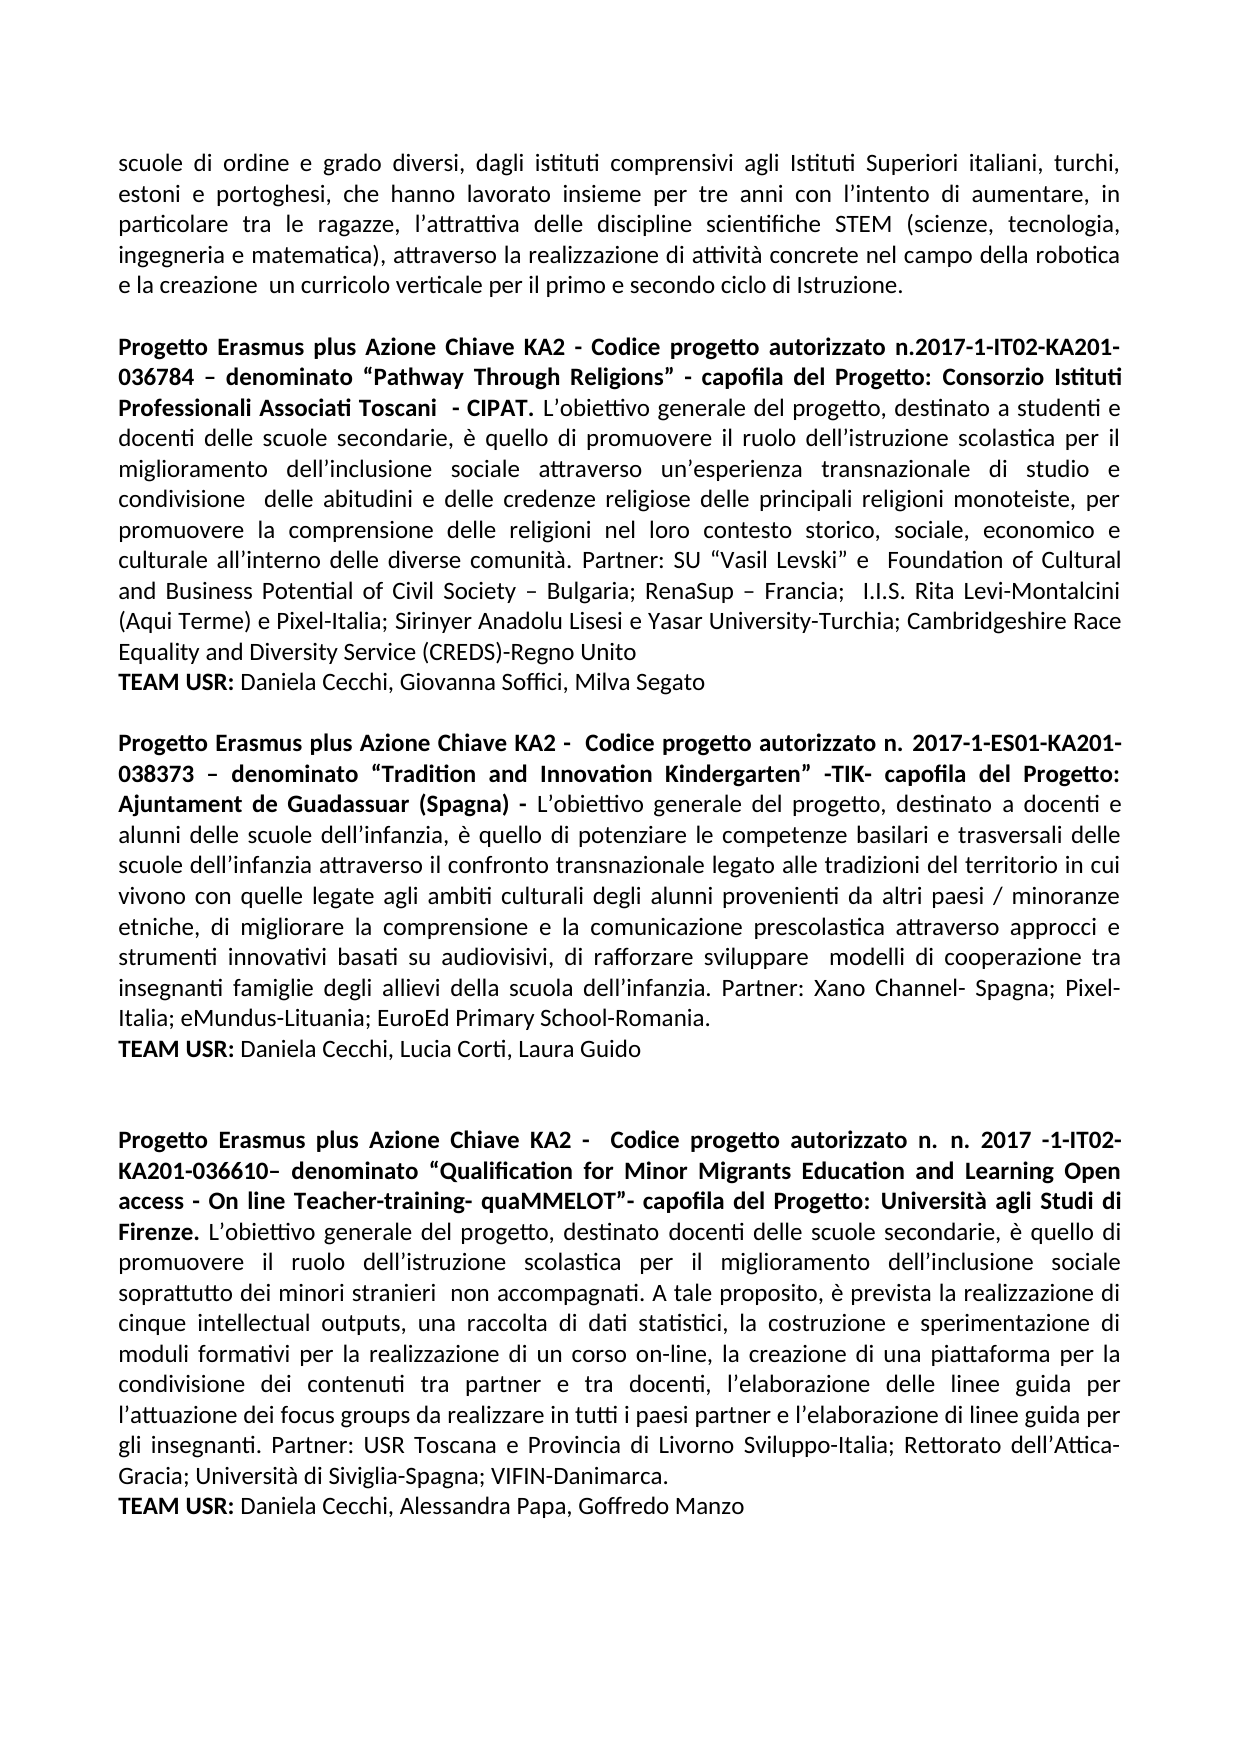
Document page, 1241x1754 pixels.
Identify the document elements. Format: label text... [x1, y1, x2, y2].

text TEAM USR: Daniela Cecchi, Giovanna Soffici, Milva Segato [118, 666, 1122, 697]
text Progetto Erasmus plus Azione Chiave KA2 - Codice progetto autorizzato n. 2017-1-ES01-KA201-038373 – denominato “Tradition and Innovation Kindergarten” -TIK- capofila del Progetto: Ajuntament de Guadassuar (Spagna) - L’obiettivo generale del progetto, destinato a docenti e alunni delle scuole dell’infanzia, è quello di potenziare le competenze basilari e trasversali delle scuole dell’infanzia attraverso il confronto transnazionale legato alle tradizioni del territorio in cui vivono con quelle legate agli ambiti culturali degli alunni provenienti da altri paesi / minoranze etniche, di migliorare la comprensione e la comunicazione prescolastica attraverso approcci e strumenti innovativi basati su audiovisivi, di rafforzare sviluppare modelli di cooperazione tra insegnanti famiglie degli allievi della scuola dell’infanzia. Partner: Xano Channel- Spagna; Pixel-Italia; eMundus-Lituania; EuroEd Primary School-Romania. [118, 727, 1122, 1033]
text Progetto Erasmus plus Azione Chiave KA2 - Codice progetto autorizzato n. n. 2017 -1-IT02-KA201-036610– denominato “Qualification for Minor Migrants Education and Learning Open access - On line Teacher-training- quaMMELOT”- capofila del Progetto: Università agli Studi di Firenze. L’obiettivo generale del progetto, destinato docenti delle scuole secondarie, è quello di promuovere il ruolo dell’istruzione scolastica per il miglioramento dell’inclusione sociale soprattutto dei minori stranieri non accompagnati. A tale proposito, è prevista la realizzazione di cinque intellectual outputs, una raccolta di dati statistici, la costruzione e sperimentazione di moduli formativi per la realizzazione di un corso on-line, la creazione di una piattaforma per la condivisione dei contenuti tra partner e tra docenti, l’elaborazione delle linee guida per l’attuazione dei focus groups da realizzare in tutti i paesi partner e l’elaborazione di linee guida per gli insegnanti. Partner: USR Toscana e Provincia di Livorno Sviluppo-Italia; Rettorato dell’Attica-Gracia; Università di Siviglia-Spagna; VIFIN-Danimarca. [118, 1124, 1122, 1491]
text TEAM USR: Daniela Cecchi, Alessandra Papa, Goffredo Manzo [118, 1491, 1122, 1521]
text TEAM USR: Daniela Cecchi, Lucia Corti, Laura Guido [118, 1033, 1122, 1063]
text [118, 148, 1122, 300]
text Progetto Erasmus plus Azione Chiave KA2 - Codice progetto autorizzato n.2017-1-IT02-KA201-036784 – denominato “Pathway Through Religions” - capofila del Progetto: Consorzio Istituti Professionali Associati Toscani - CIPAT. L’obiettivo generale del progetto, destinato a studenti e docenti delle scuole secondarie, è quello di promuovere il ruolo dell’istruzione scolastica per il miglioramento dell’inclusione sociale attraverso un’esperienza transnazionale di studio e condivisione delle abitudini e delle credenze religiose delle principali religioni monoteiste, per promuovere la comprensione delle religioni nel loro contesto storico, sociale, economico e culturale all’interno delle diverse comunità. Partner: SU “Vasil Levski” e Foundation of Cultural and Business Potential of Civil Society – Bulgaria; RenaSup – Francia; I.I.S. Rita Levi-Montalcini (Aqui Terme) e Pixel-Italia; Sirinyer Anadolu Lisesi e Yasar University-Turchia; Cambridgeshire Race Equality and Diversity Service (CREDS)-Regno Unito [118, 331, 1122, 666]
